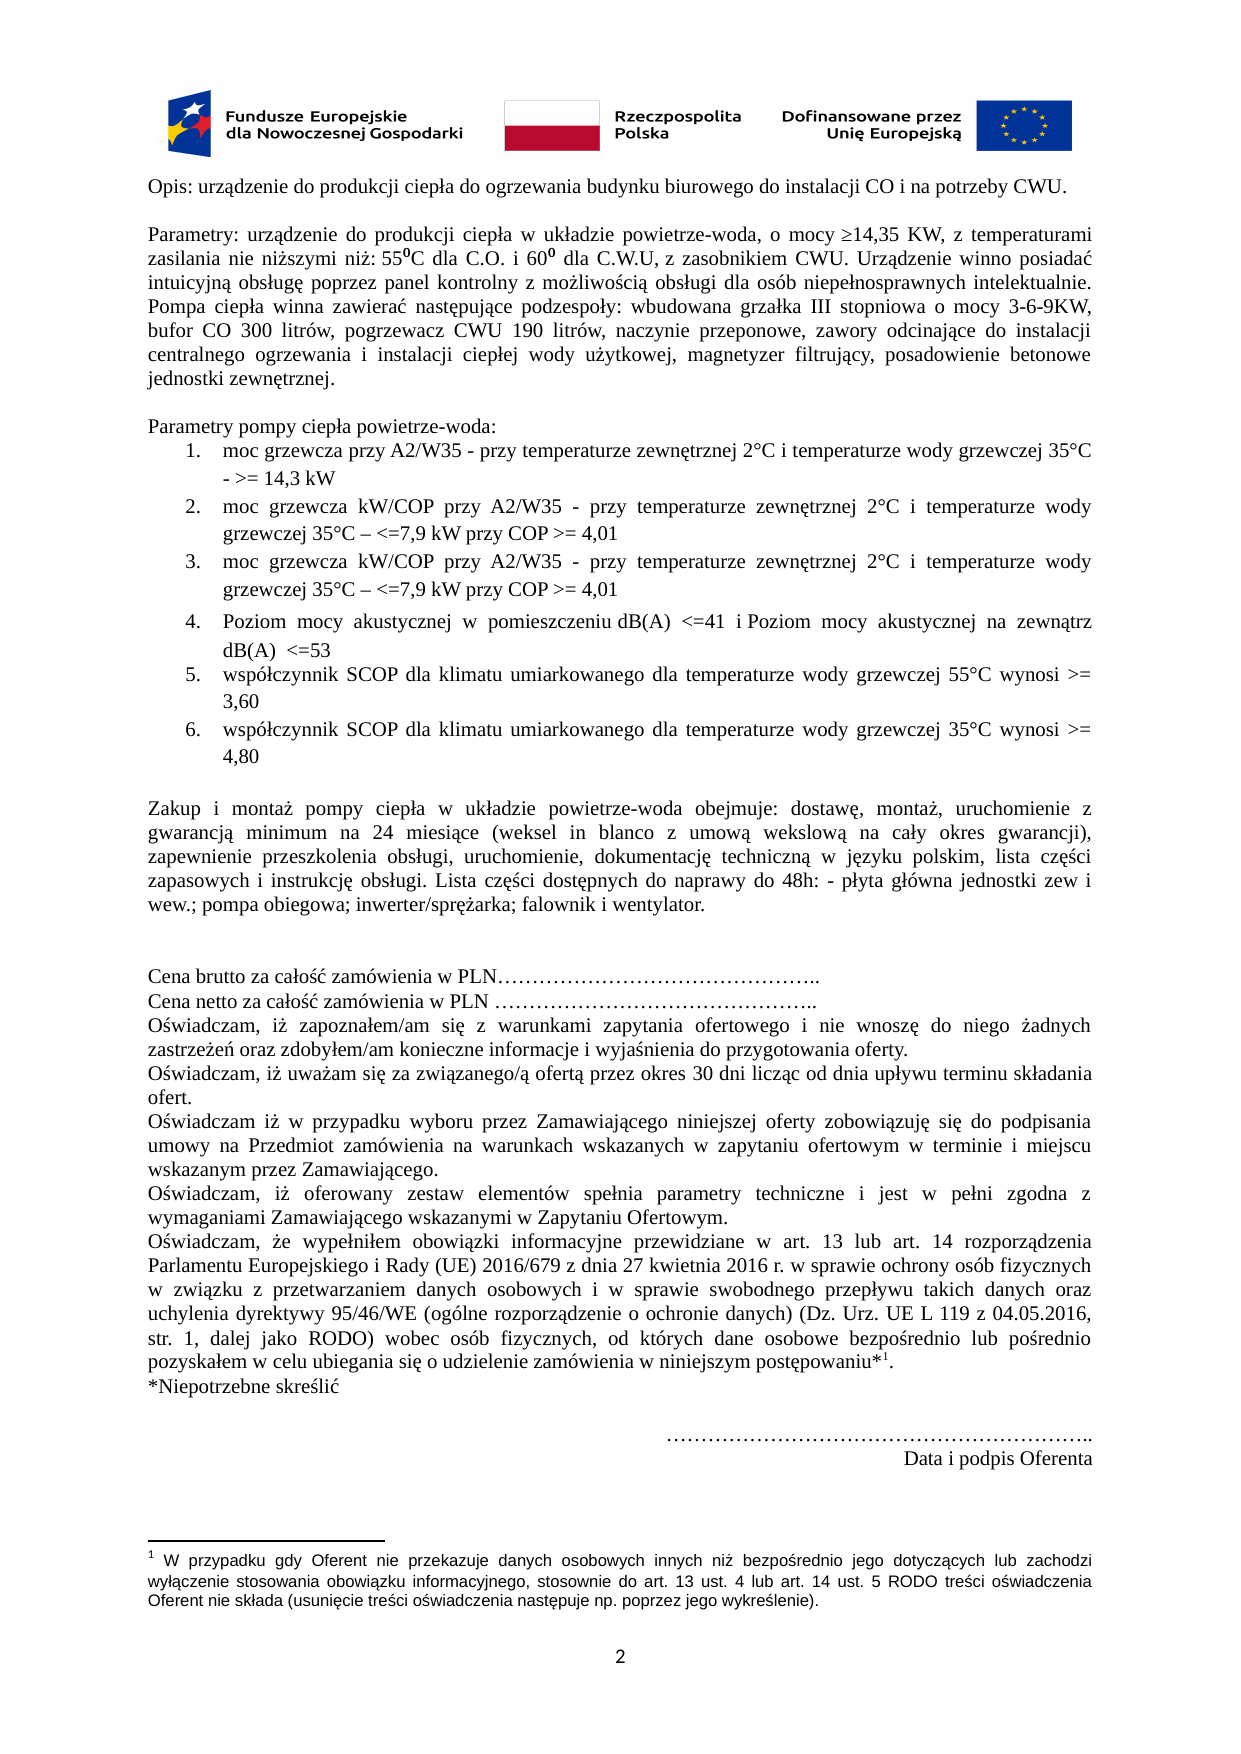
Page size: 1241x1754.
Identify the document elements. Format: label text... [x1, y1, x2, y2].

text Cena brutto za całość zamówienia w PLN……………………………………….. [148, 964, 1063, 988]
list współczynnik SCOP dla klimatu umiarkowanego dla temperaturze wody grzewczej 35°C wynosi >= 4,80 [185, 717, 1093, 768]
text Data i podpis Oferenta [148, 1446, 1093, 1470]
subtitle Parametry: urządzenie do produkcji ciepła w układzie powietrze-woda, o mocy ≥14,35 KW, z temperaturami zasilania nie niższymi niż: 55⁰C dla C.O. i 60⁰ dla C.W.U, z zasobnikiem CWU. Urządzenie winno posiadać intuicyjną obsługę poprzez panel kontrolny z możliwością obsługi dla osób niepełnosprawnych intelektualnie. Pompa ciepła winna zawierać następujące podzespoły: wbudowana grzałka III stopniowa o mocy 3-6-9KW, bufor CO 300 litrów, pogrzewacz CWU 190 litrów, naczynie przeponowe, zawory odcinające do instalacji centralnego ogrzewania i instalacji ciepłej wody użytkowej, magnetyzer filtrujący, posadowienie betonowe jednostki zewnętrznej. [148, 222, 1093, 390]
subtitle Zakup i montaż pompy ciepła w układzie powietrze-woda obejmuje: dostawę, montaż, uruchomienie z gwarancją minimum na 24 miesiące (weksel in blanco z umową wekslową na cały okres gwarancji), zapewnienie przeszkolenia obsługi, uruchomienie, dokumentację techniczną w języku polskim, lista części zapasowych i instrukcję obsługi. Lista części dostępnych do naprawy do 48h: - płyta główna jednostki zew i wew.; pompa obiegowa; inwerter/sprężarka; falownik i wentylator. [148, 796, 1093, 916]
text *Niepotrzebne skreślić [148, 1373, 1093, 1398]
text …………………………………………………….. [148, 1422, 1093, 1446]
text Oświadczam, że wypełniłem obowiązki informacyjne przewidziane w art. 13 lub art. 14 rozporządzenia Parlamentu Europejskiego i Rady (UE) 2016/679 z dnia 27 kwietnia 2016 r. w sprawie ochrony osób fizycznych w związku z przetwarzaniem danych osobowych i w sprawie swobodnego przepływu takich danych oraz uchylenia dyrektywy 95/46/WE (ogólne rozporządzenie o ochronie danych) (Dz. Urz. UE L 119 z 04.05.2016, str. 1, dalej jako RODO) wobec osób fizycznych, od których dane osobowe bezpośrednio lub pośrednio pozyskałem w celu ubiegania się o udzielenie zamówienia w niniejszym postępowaniu*. [148, 1229, 1093, 1373]
text Oświadczam iż w przypadku wyboru przez Zamawiającego niniejszej oferty zobowiązuję się do podpisania umowy na Przedmiot zamówienia na warunkach wskazanych w zapytaniu ofertowym w terminie i miejscu wskazanym przez Zamawiającego. [148, 1109, 1093, 1181]
text Oświadczam, iż zapoznałem/am się z warunkami zapytania ofertowego i nie wnoszę do niego żadnych zastrzeżeń oraz zdobyłem/am konieczne informacje i wyjaśnienia do przygotowania oferty. [148, 1013, 1093, 1061]
picture [147, 73, 1093, 174]
list moc grzewcza kW/COP przy A2/W35 - przy temperaturze zewnętrznej 2°C i temperaturze wody grzewczej 35°C – <=7,9 kW przy COP >= 4,01 [185, 494, 1093, 545]
text Oświadczam, iż oferowany zestaw elementów spełnia parametry techniczne i jest w pełni zgodna z wymaganiami Zamawiającego wskazanymi w Zapytaniu Ofertowym. [148, 1181, 1093, 1229]
text Cena netto za całość zamówienia w PLN ……………………………………….. [148, 988, 1063, 1013]
text Oświadczam, iż uważam się za związanego/ą ofertą przez okres 30 dni licząc od dnia upływu terminu składania ofert. [148, 1061, 1093, 1109]
list moc grzewcza kW/COP przy A2/W35 - przy temperaturze zewnętrznej 2°C i temperaturze wody grzewczej 35°C – <=7,9 kW przy COP >= 4,01 [185, 549, 1093, 601]
list moc grzewcza przy A2/W35 - przy temperaturze zewnętrznej 2°C i temperaturze wody grzewczej 35°C - >= 14,3 kW [185, 438, 1093, 490]
text Parametry pompy ciepła powietrze-woda: [148, 414, 1093, 438]
list współczynnik SCOP dla klimatu umiarkowanego dla temperaturze wody grzewczej 55°C wynosi >= 3,60 [185, 662, 1093, 713]
subtitle Opis: urządzenie do produkcji ciepła do ogrzewania budynku biurowego do instalacji CO i na potrzeby CWU. [148, 174, 1093, 198]
list Poziom mocy akustycznej w pomieszczeniu dB(A) <=41 i Poziom mocy akustycznej na zewnątrz dB(A) <=53 [185, 604, 1093, 662]
